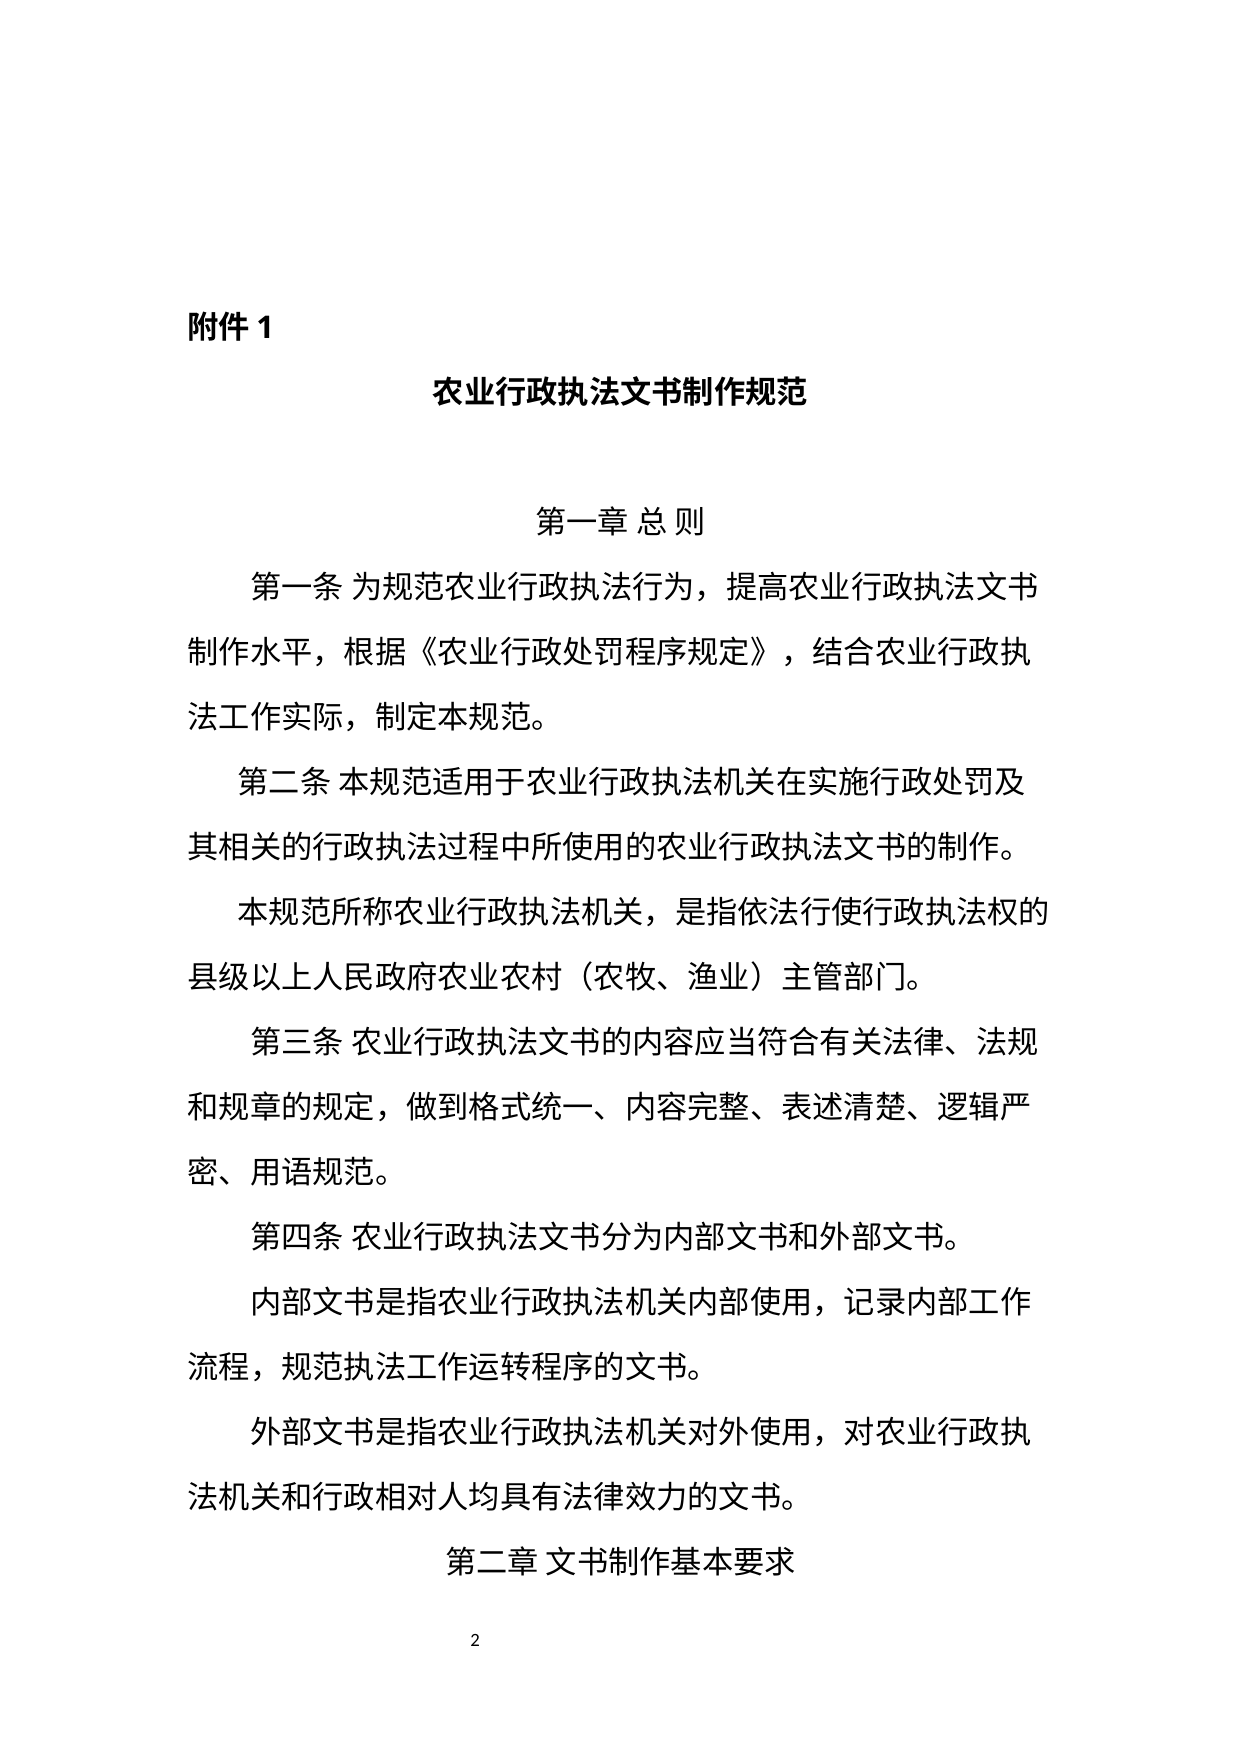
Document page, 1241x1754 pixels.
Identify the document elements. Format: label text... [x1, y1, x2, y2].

text 第一章 总 则 [187, 487, 1053, 552]
text 内部文书是指农业行政执法机关内部使用，记录内部工作流程，规范执法工作运转程序的文书。 [187, 1267, 1053, 1397]
text 本规范所称农业行政执法机关，是指依法行使行政执法权的县级以上人民政府农业农村（农牧、渔业）主管部门。 [187, 877, 1053, 1007]
text 第三条 农业行政执法文书的内容应当符合有关法律、法规和规章的规定，做到格式统一、内容完整、表述清楚、逻辑严密、用语规范。 [187, 1007, 1053, 1202]
text 第二条 本规范适用于农业行政执法机关在实施行政处罚及其相关的行政执法过程中所使用的农业行政执法文书的制作。 [187, 747, 1053, 877]
text 第二章 文书制作基本要求 [187, 1527, 1053, 1592]
text 农业行政执法文书制作规范 [187, 357, 1053, 422]
text 第一条 为规范农业行政执法行为，提高农业行政执法文书制作水平，根据《农业行政处罚程序规定》，结合农业行政执法工作实际，制定本规范。 [187, 552, 1053, 747]
text 外部文书是指农业行政执法机关对外使用，对农业行政执法机关和行政相对人均具有法律效力的文书。 [187, 1397, 1053, 1527]
text 附件1 [187, 292, 1053, 357]
text 第四条 农业行政执法文书分为内部文书和外部文书。 [187, 1202, 1053, 1267]
